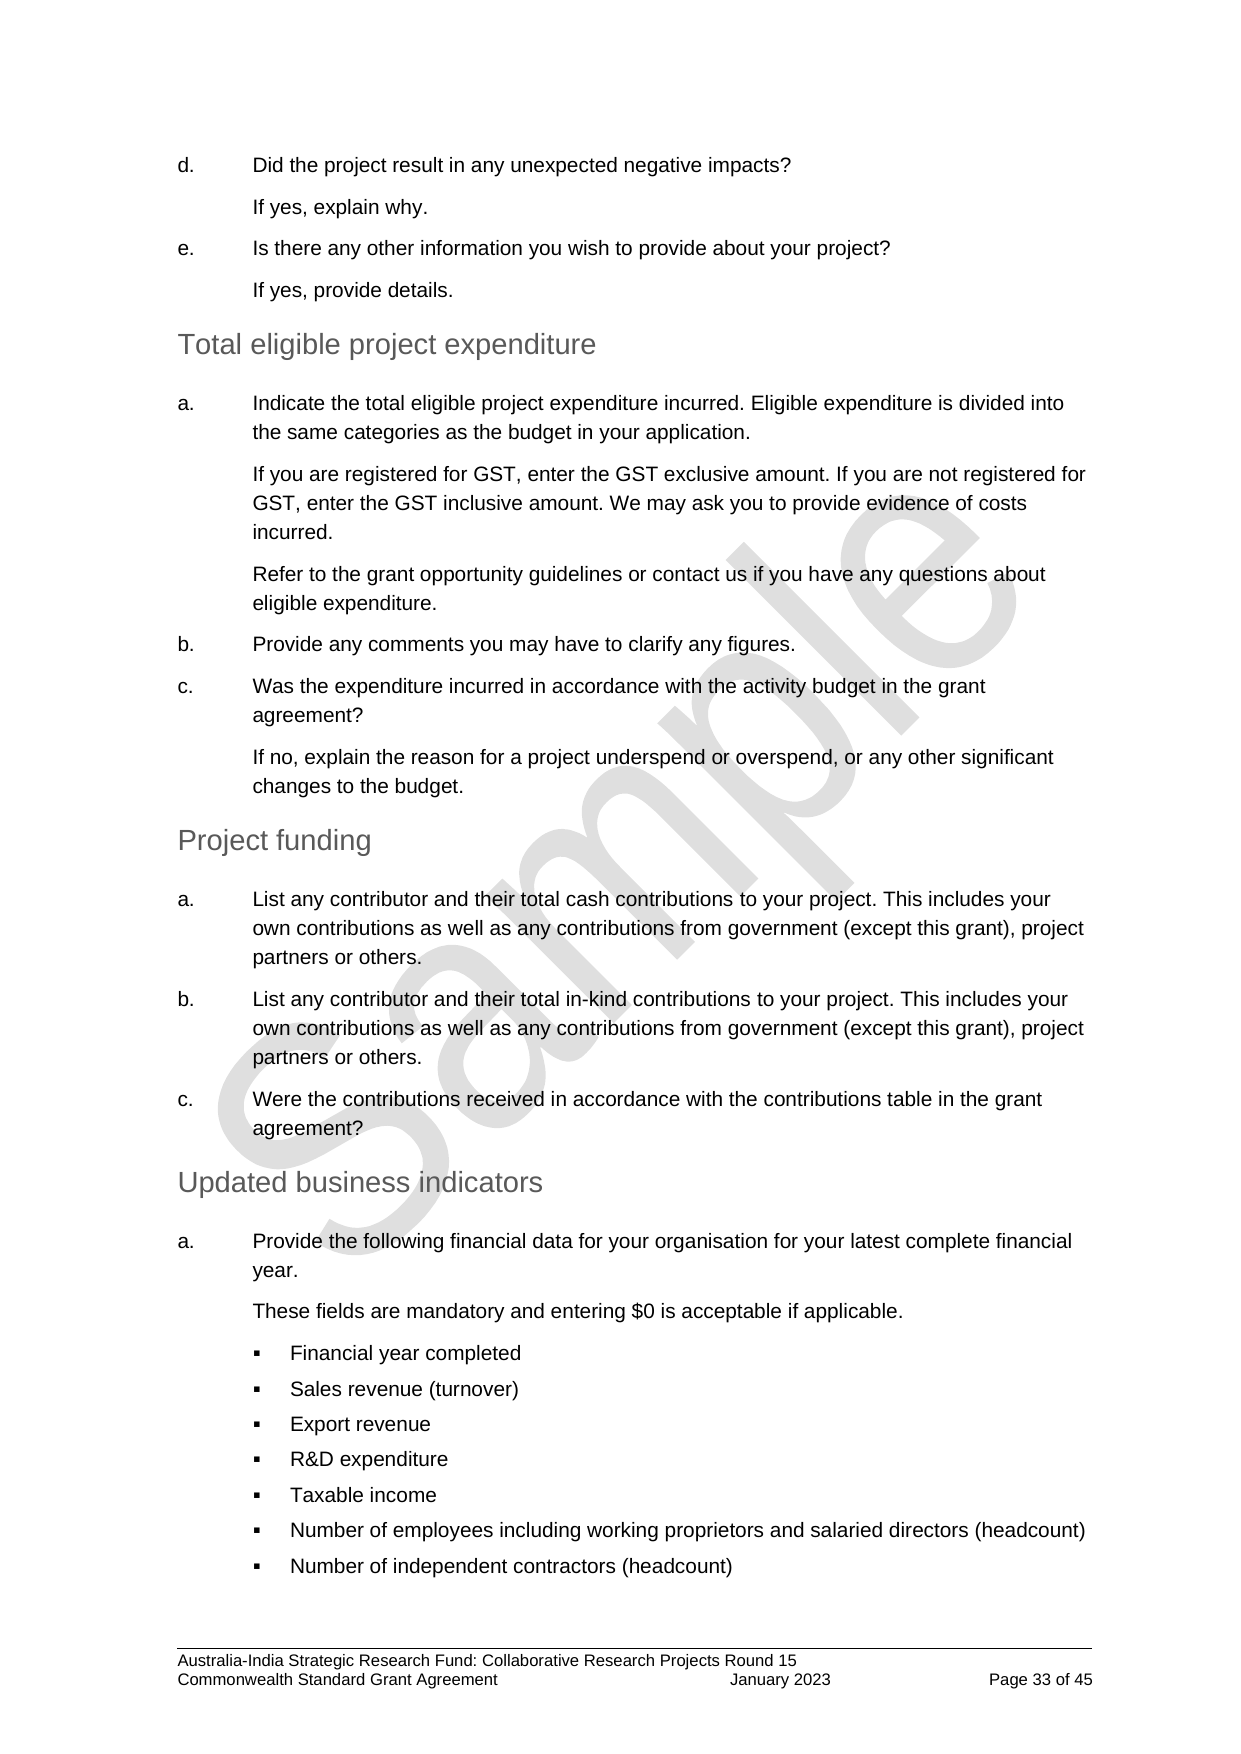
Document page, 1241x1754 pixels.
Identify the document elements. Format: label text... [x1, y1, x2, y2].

text Refer to the grant opportunity guidelines or contact us if you have any questions about eligible expenditure. [252, 556, 1092, 614]
list List any contributor and their total in-kind contributions to your project. This includes your own contributions as well as any contributions from government (except this grant), project partners or others. [177, 981, 1092, 1069]
list Sales revenue (turnover) [252, 1371, 1092, 1400]
list Number of employees including working proprietors and salaried directors (headcount) [252, 1513, 1092, 1542]
subtitle Total eligible project expenditure [177, 327, 1092, 360]
list R&D expenditure [252, 1442, 1092, 1471]
text If yes, provide details. [252, 273, 1092, 302]
text If yes, explain why. [252, 189, 1092, 218]
list List any contributor and their total cash contributions to your project. This includes your own contributions as well as any contributions from government (except this grant), project partners or others. [177, 881, 1092, 969]
subtitle Project funding [177, 823, 1092, 856]
list Did the project result in any unexpected negative impacts? [177, 148, 1092, 177]
list Number of independent contractors (headcount) [252, 1548, 1092, 1577]
list Indicate the total eligible project expenditure incurred. Eligible expenditure is divided into the same categories as the budget in your application. [177, 385, 1092, 444]
subtitle Updated business indicators [177, 1165, 1092, 1198]
text If you are registered for GST, enter the GST exclusive amount. If you are not registered for GST, enter the GST inclusive amount. We may ask you to provide evidence of costs incurred. [252, 456, 1092, 544]
text If no, explain the reason for a project underspend or overspend, or any other significant changes to the budget. [252, 739, 1092, 798]
list Financial year completed [252, 1336, 1092, 1365]
list Provide any comments you may have to clarify any figures. [177, 627, 1092, 656]
list Provide the following financial data for your organisation for your latest complete financial year. [177, 1223, 1092, 1282]
list Is there any other information you wish to provide about your project? [177, 231, 1092, 260]
list Export revenue [252, 1407, 1092, 1436]
list Was the expenditure incurred in accordance with the activity budget in the grant agreement? [177, 669, 1092, 727]
list Were the contributions received in accordance with the contributions table in the grant agreement? [177, 1081, 1092, 1140]
list Taxable income [252, 1477, 1092, 1507]
text These fields are mandatory and entering $0 is acceptable if applicable. [252, 1294, 1092, 1323]
